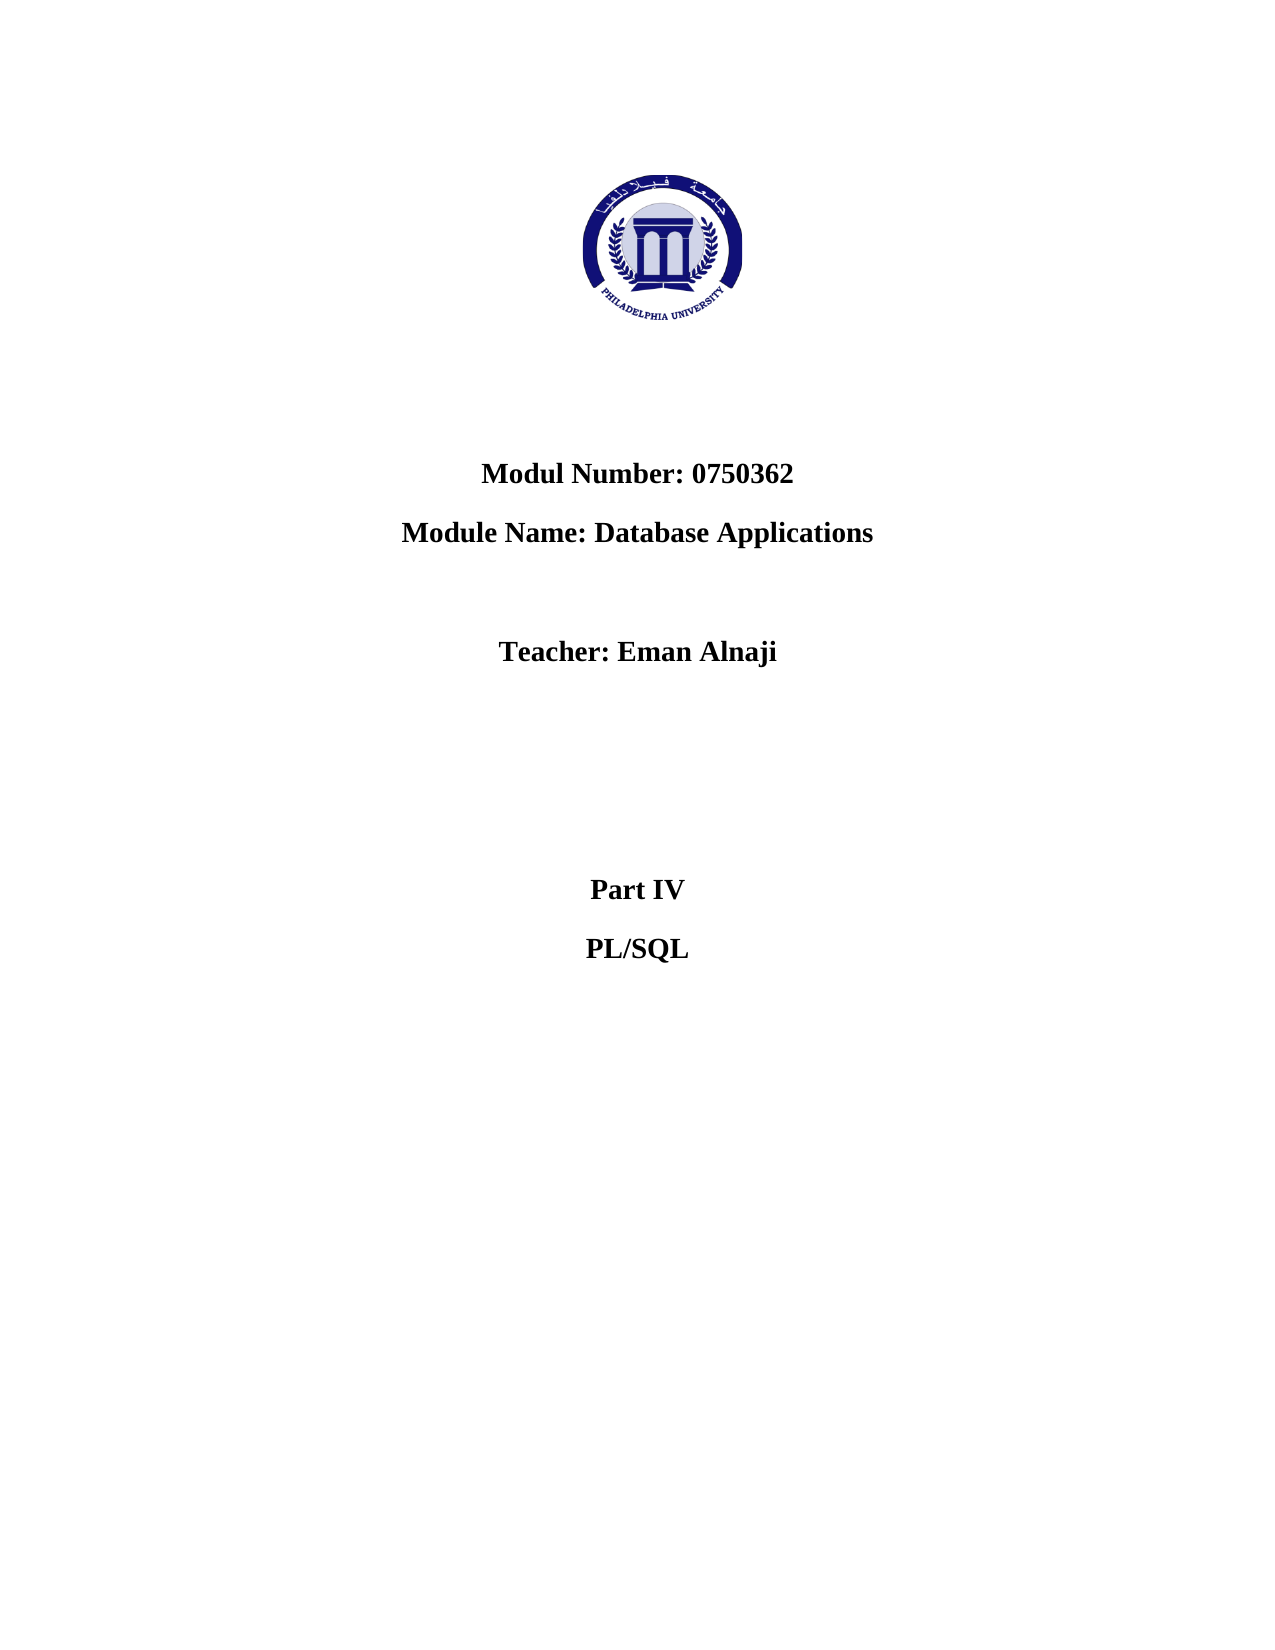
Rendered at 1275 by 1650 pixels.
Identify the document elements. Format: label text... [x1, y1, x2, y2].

text Part IV [150, 872, 1125, 905]
text Module Name: Database Applications [150, 516, 1125, 549]
text Teacher: Eman Alnaji [150, 634, 1125, 668]
text PL/SQL [150, 931, 1125, 965]
text Modul Number: 0750362 [150, 456, 1125, 490]
picture [582, 175, 743, 329]
